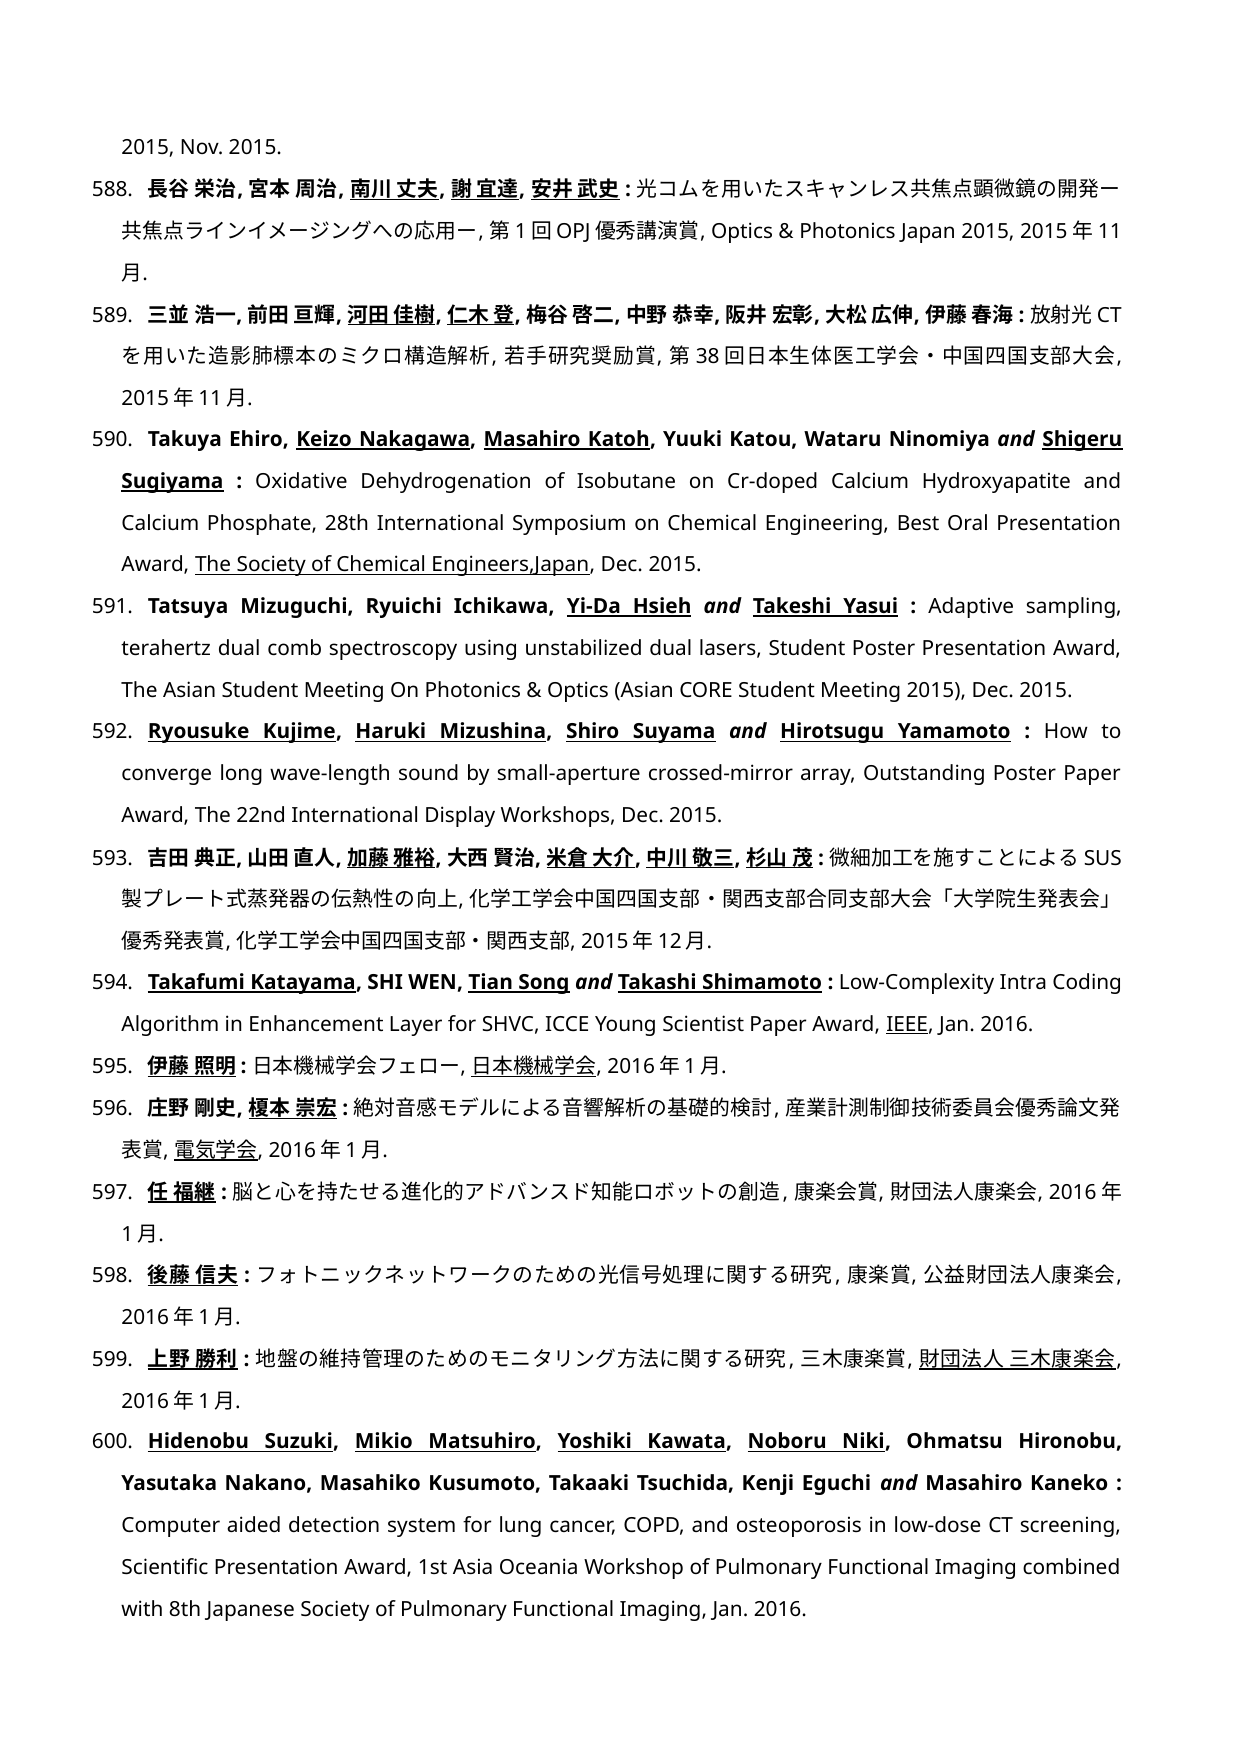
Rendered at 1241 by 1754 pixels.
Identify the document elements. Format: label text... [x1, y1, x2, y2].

list 庄野 剛史, 榎本 崇宏 : 絶対音感モデルによる音響解析の基礎的検討, 産業計測制御技術委員会優秀論文発表賞, 電気学会, 2016年1月. [92, 1086, 1122, 1169]
list 吉田 典正, 山田 直人, 加藤 雅裕, 大西 賢治, 米倉 大介, 中川 敬三, 杉山 茂 : 微細加工を施すことによるSUS製プレート式蒸発器の伝熱性の向上, 化学工学会中国四国支部・関西支部合同支部大会「大学院生発表会」優秀発表賞, 化学工学会中国四国支部・関西支部, 2015年12月. [92, 835, 1122, 961]
list 三並 浩一, 前田 亘輝, 河田 佳樹, 仁木 登, 梅谷 啓二, 中野 恭幸, 阪井 宏彰, 大松 広伸, 伊藤 春海 : 放射光CTを用いた造影肺標本のミクロ構造解析, 若手研究奨励賞, 第38回日本生体医工学会・中国四国支部大会, 2015年11月. [92, 292, 1122, 417]
list Tatsuya Mizuguchi, Ryuichi Ichikawa, Yi-Da Hsieh and Takeshi Yasui : Adaptive sampling, terahertz dual comb spectroscopy using unstabilized dual lasers, Student Poster Presentation Award, The Asian Student Meeting On Photonics & Optics (Asian CORE Student Meeting 2015), Dec. 2015. [92, 584, 1122, 710]
list 長谷 栄治, 宮本 周治, 南川 丈夫, 謝 宜達, 安井 武史 : 光コムを用いたスキャンレス共焦点顕微鏡の開発ー共焦点ラインイメージングへの応用ー, 第1回OPJ優秀講演賞, Optics & Photonics Japan 2015, 2015年11月. [92, 167, 1122, 292]
list 上野 勝利 : 地盤の維持管理のためのモニタリング方法に関する研究, 三木康楽賞, 財団法人 三木康楽会, 2016年1月. [92, 1336, 1122, 1420]
list Takuya Ehiro, Keizo Nakagawa, Masahiro Katoh, Yuuki Katou, Wataru Ninomiya and Shigeru Sugiyama : Oxidative Dehydrogenation of Isobutane on Cr-doped Calcium Hydroxyapatite and Calcium Phosphate, 28th International Symposium on Chemical Engineering, Best Oral Presentation Award, The Society of Chemical Engineers,Japan, Dec. 2015. [92, 417, 1122, 584]
list 伊藤 照明 : 日本機械学会フェロー, 日本機械学会, 2016年1月. [92, 1044, 1122, 1086]
list Hidenobu Suzuki, Mikio Matsuhiro, Yoshiki Kawata, Noboru Niki, Ohmatsu Hironobu, Yasutaka Nakano, Masahiko Kusumoto, Takaaki Tsuchida, Kenji Eguchi and Masahiro Kaneko : Computer aided detection system for lung cancer, COPD, and osteoporosis in low-dose CT screening, Scientific Presentation Award, 1st Asia Oceania Workshop of Pulmonary Functional Imaging combined with 8th Japanese Society of Pulmonary Functional Imaging, Jan. 2016. [92, 1420, 1122, 1629]
list Ryousuke Kujime, Haruki Mizushina, Shiro Suyama and Hirotsugu Yamamoto : How to converge long wave-length sound by small-aperture crossed-mirror array, Outstanding Poster Paper Award, The 22nd International Display Workshops, Dec. 2015. [92, 710, 1122, 835]
list 後藤 信夫 : フォトニックネットワークのための光信号処理に関する研究, 康楽賞, 公益財団法人康楽会, 2016年1月. [92, 1253, 1122, 1336]
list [92, 125, 1122, 167]
list 任 福継 : 脳と心を持たせる進化的アドバンスド知能ロボットの創造, 康楽会賞, 財団法人康楽会, 2016年1月. [92, 1169, 1122, 1253]
list Takafumi Katayama, SHI WEN, Tian Song and Takashi Shimamoto : Low-Complexity Intra Coding Algorithm in Enhancement Layer for SHVC, ICCE Young Scientist Paper Award, IEEE, Jan. 2016. [92, 961, 1122, 1044]
